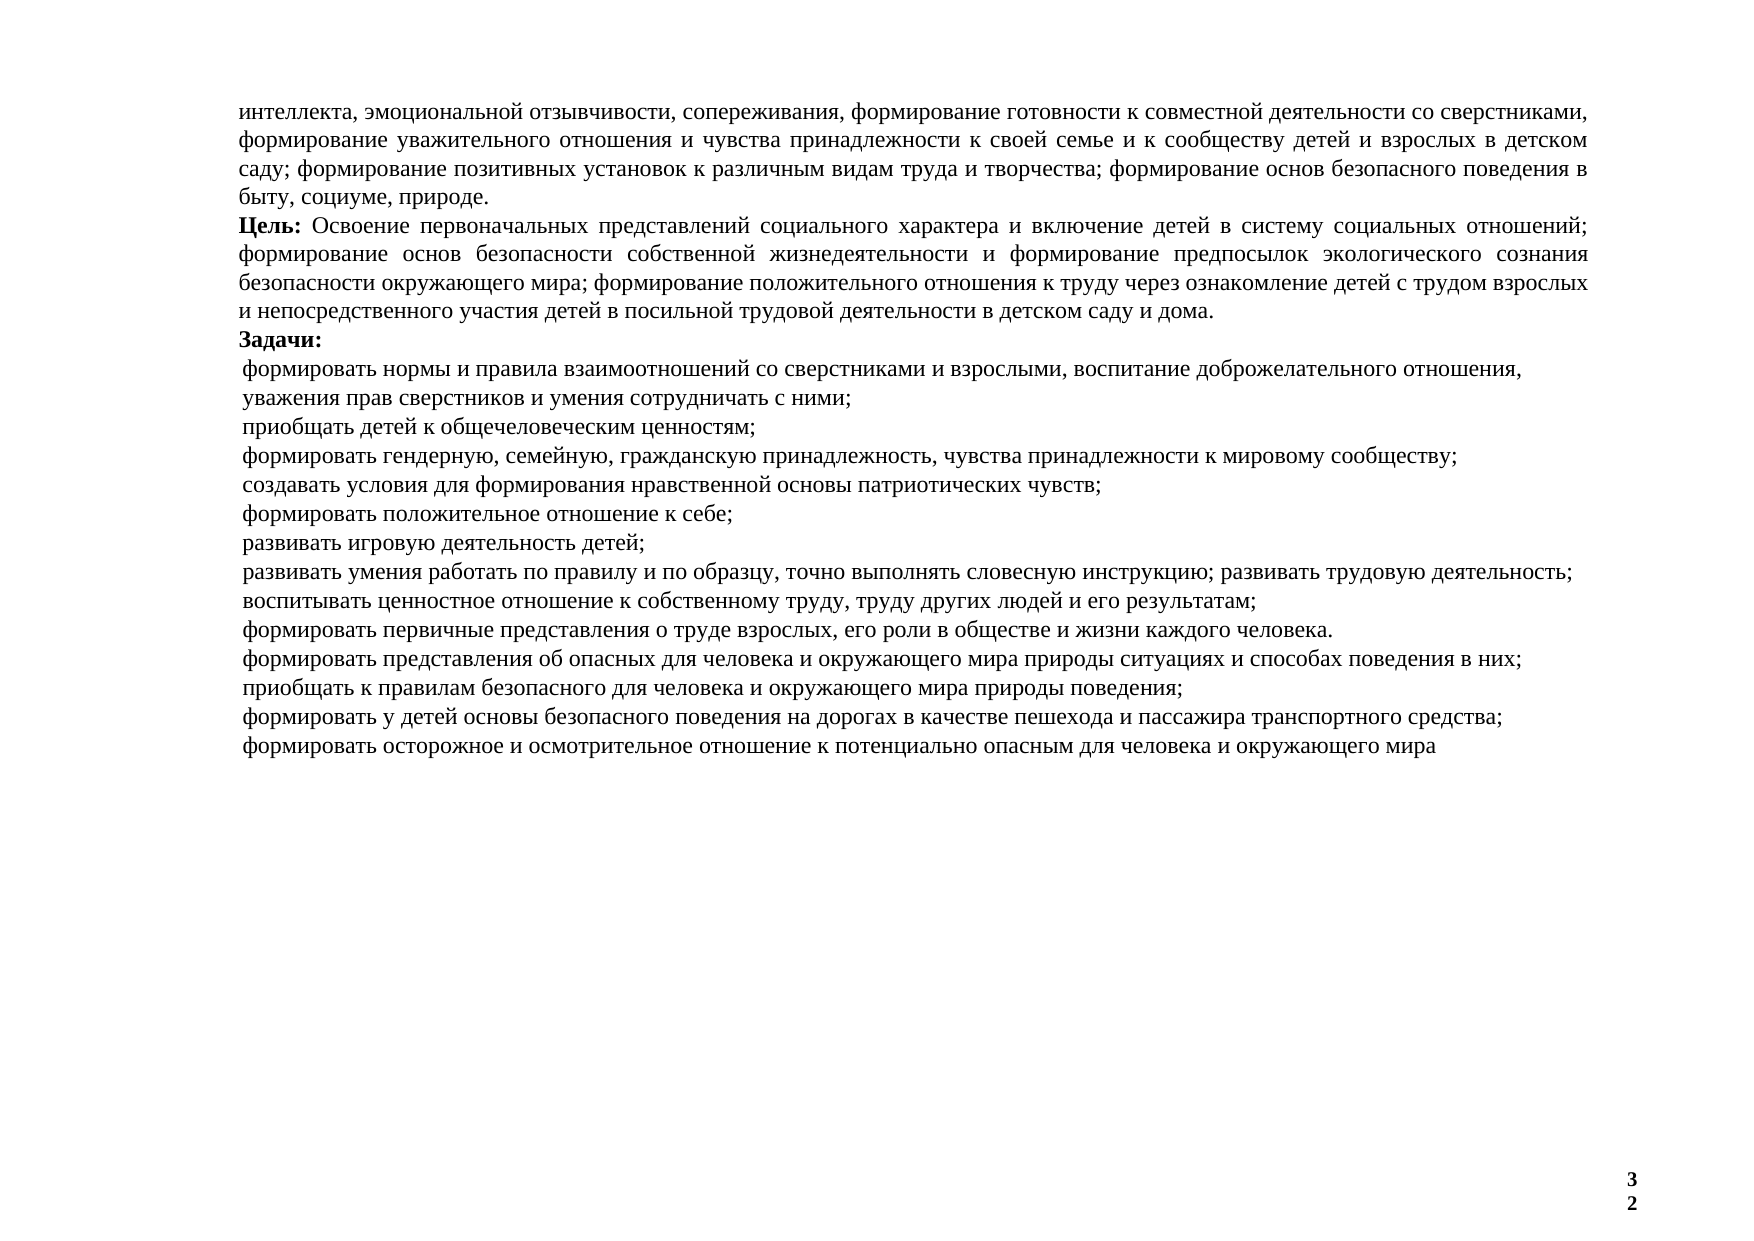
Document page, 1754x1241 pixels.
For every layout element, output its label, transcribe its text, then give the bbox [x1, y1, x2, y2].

text создавать условия для формирования нравственной основы патриотических чувств; [236, 469, 1594, 498]
text Задачи: [238, 324, 1594, 353]
text уважения прав сверстников и умения сотрудничать с ними; [236, 382, 1594, 411]
text формировать первичные представления о труде взрослых, его роли в обществе и жизни каждого человека. [236, 614, 1594, 643]
text формировать нормы и правила взаимоотношений со сверстниками и взрослыми, воспитание доброжелательного отношения, [236, 353, 1594, 382]
text приобщать к правилам безопасного для человека и окружающего мира природы поведения; [236, 672, 1594, 701]
text формировать осторожное и осмотрительное отношение к потенциально опасным для человека и окружающего мира природы •S ситуациям. [236, 730, 1513, 759]
text приобщать детей к общечеловеческим ценностям; [236, 411, 1594, 440]
text развивать умения работать по правилу и по образцу, точно выполнять словесную инструкцию; развивать трудовую деятельность; [236, 556, 1594, 585]
text формировать положительное отношение к себе; [236, 498, 1594, 527]
text воспитывать ценностное отношение к собственному труду, труду других людей и его результатам; [236, 585, 1594, 614]
text Цель: Освоение первоначальных представлений социального характера и включение детей в систему социальных отношений; формирование основ безопасности собственной жизнедеятельности и формирование предпосылок экологического сознания безопасности окружающего мира; формирование положительного отношения к труду через ознакомление детей с трудом взрослых и непосредственного участия детей в посильной трудовой деятельности в детском саду и дома. [238, 210, 1590, 324]
text формировать представления об опасных для человека и окружающего мира природы ситуациях и способах поведения в них; [236, 643, 1594, 672]
text развивать игровую деятельность детей; [236, 527, 1594, 556]
text формировать гендерную, семейную, гражданскую принадлежность, чувства принадлежности к мировому сообществу; [236, 440, 1594, 469]
text Социально-коммуникативное развитие направлено на усвоение норм и ценностей, принятых в обществе, включая моральные и нравственные ценности; развитие общения и взаимодействия ребенка со взрослыми и сверстниками; становление самостоятельности, целенаправленности и саморегуляции собственных действий; развитие социального и эмоционального интеллекта, эмоциональной отзывчивости, сопереживания, формирование готовности к совместной деятельности со сверстниками, формирование уважительного отношения и чувства принадлежности к своей семье и к сообществу детей и взрослых в детском саду; формирование позитивных установок к различным видам труда и творчества; формирование основ безопасного поведения в быту, социуме, природе. [238, 96, 1590, 210]
text формировать у детей основы безопасного поведения на дорогах в качестве пешехода и пассажира транспортного средства; [236, 701, 1594, 730]
